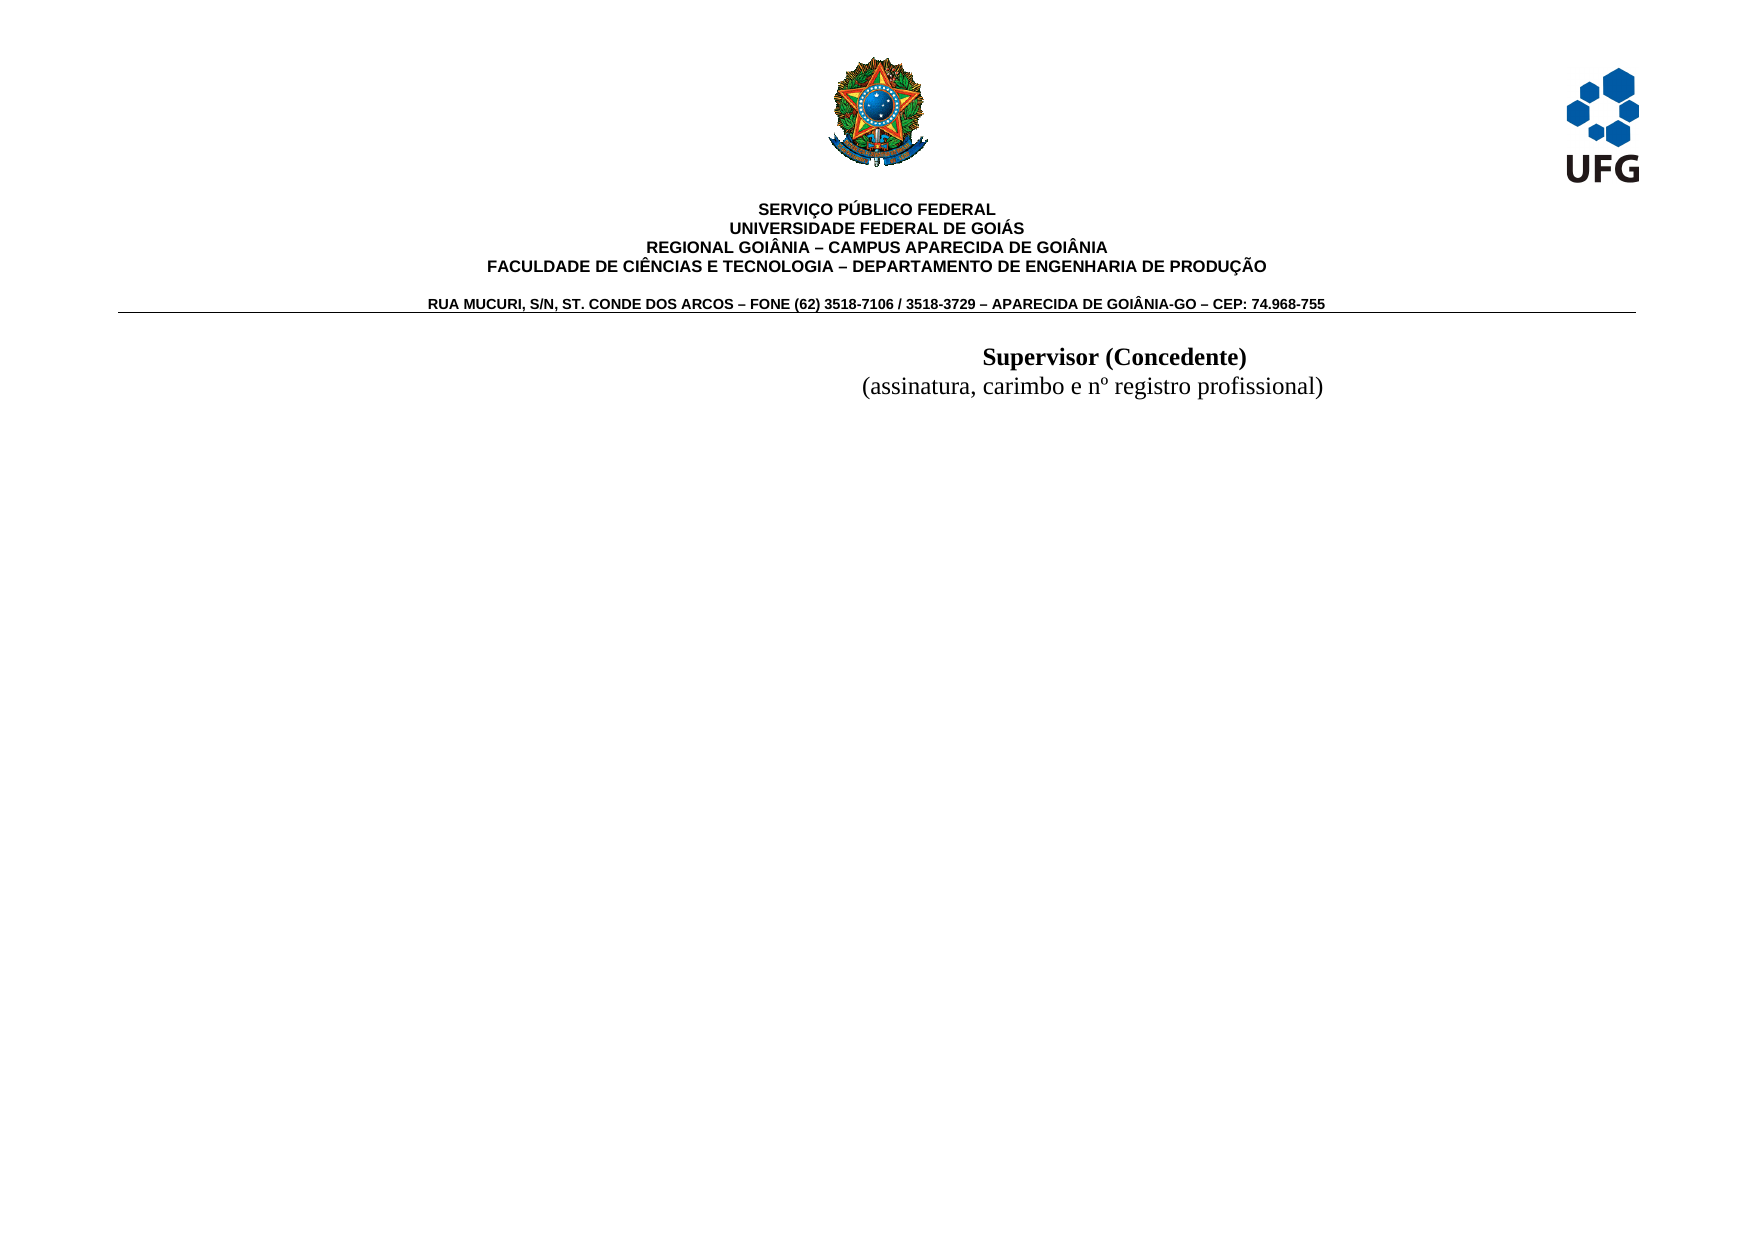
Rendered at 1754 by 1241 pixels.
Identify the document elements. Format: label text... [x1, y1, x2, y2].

text (assinatura, carimbo e nº registro profissional) [118, 371, 1636, 399]
text Supervisor (Concedente) [118, 342, 1636, 371]
picture [1566, 67, 1639, 184]
picture [822, 53, 933, 173]
